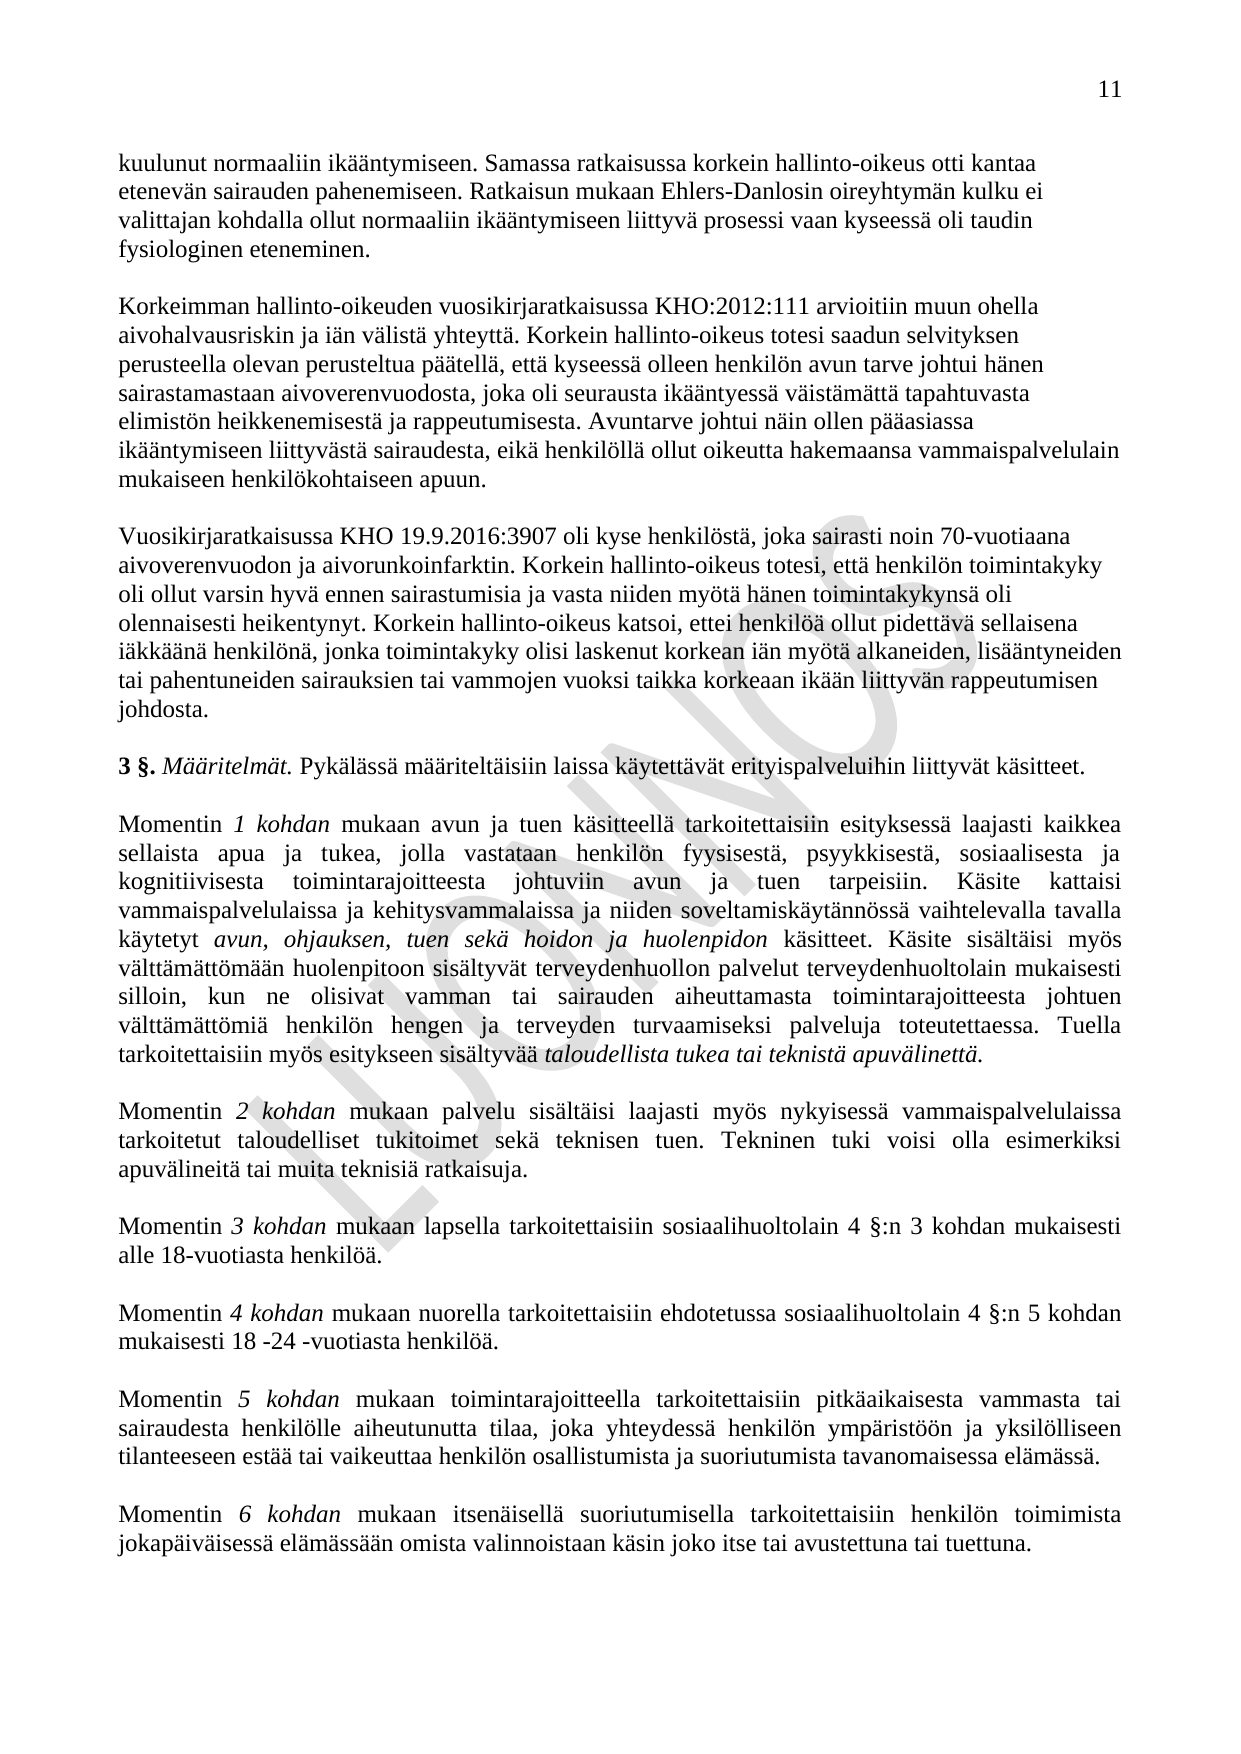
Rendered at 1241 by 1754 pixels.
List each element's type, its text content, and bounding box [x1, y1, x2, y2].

text Momentin 2 kohdan mukaan palvelu sisältäisi laajasti myös nykyisessä vammaispalvelulaissa tarkoitetut taloudelliset tukitoimet sekä teknisen tuen. Tekninen tuki voisi olla esimerkiksi apuvälineitä tai muita teknisiä ratkaisuja. [118, 1096, 1122, 1183]
text Vuosikirjaratkaisussa KHO 19.9.2016:3907 oli kyse henkilöstä, joka sairasti noin 70-vuotiaana aivoverenvuodon ja aivorunkoinfarktin. Korkein hallinto-oikeus totesi, että henkilön toimintakyky oli ollut varsin hyvä ennen sairastumisia ja vasta niiden myötä hänen toimintakykynsä oli olennaisesti heikentynyt. Korkein hallinto-oikeus katsoi, ettei henkilöä ollut pidettävä sellaisena iäkkäänä henkilönä, jonka toimintakyky olisi laskenut korkean iän myötä alkaneiden, lisääntyneiden tai pahentuneiden sairauksien tai vammojen vuoksi taikka korkeaan ikään liittyvän rappeutumisen johdosta. [118, 521, 1122, 723]
text Momentin 5 kohdan mukaan toimintarajoitteella tarkoitettaisiin pitkäaikaisesta vammasta tai sairaudesta henkilölle aiheutunutta tilaa, joka yhteydessä henkilön ympäristöön ja yksilölliseen tilanteeseen estää tai vaikeuttaa henkilön osallistumista ja suoriutumista tavanomaisessa elämässä. [118, 1384, 1122, 1470]
text 3 §. Määritelmät. Pykälässä määriteltäisiin laissa käytettävät erityispalveluihin liittyvät käsitteet. [118, 751, 1122, 780]
text Momentin 6 kohdan mukaan itsenäisellä suoriutumisella tarkoitettaisiin henkilön toimimista jokapäiväisessä elämässään omista valinnoistaan käsin joko itse tai avustettuna tai tuettuna. [118, 1499, 1122, 1556]
text Momentin 1 kohdan mukaan avun ja tuen käsitteellä tarkoitettaisiin esityksessä laajasti kaikkea sellaista apua ja tukea, jolla vastataan henkilön fyysisestä, psyykkisestä, sosiaalisesta ja kognitiivisesta toimintarajoitteesta johtuviin avun ja tuen tarpeisiin. Käsite kattaisi vammaispalvelulaissa ja kehitysvammalaissa ja niiden soveltamiskäytännössä vaihtelevalla tavalla käytetyt avun, ohjauksen, tuen sekä hoidon ja huolenpidon käsitteet. Käsite sisältäisi myös välttämättömään huolenpitoon sisältyvät terveydenhuollon palvelut terveydenhuoltolain mukaisesti silloin, kun ne olisivat vamman tai sairauden aiheuttamasta toimintarajoitteesta johtuen välttämättömiä henkilön hengen ja terveyden turvaamiseksi palveluja toteutettaessa. Tuella tarkoitettaisiin myös esitykseen sisältyvää taloudellista tukea tai teknistä apuvälinettä. [118, 809, 1122, 1068]
text Momentin 4 kohdan mukaan nuorella tarkoitettaisiin ehdotetussa sosiaalihuoltolain 4 §:n 5 kohdan mukaisesti 18 -24 -vuotiasta henkilöä. [118, 1298, 1122, 1355]
text Momentin 3 kohdan mukaan lapsella tarkoitettaisiin sosiaalihuoltolain 4 §:n 3 kohdan mukaisesti alle 18-vuotiasta henkilöä. [118, 1211, 1122, 1269]
text Korkeimman hallinto-oikeuden vuosikirjaratkaisussa KHO:2012:111 arvioitiin muun ohella aivohalvausriskin ja iän välistä yhteyttä. Korkein hallinto-oikeus totesi saadun selvityksen perusteella olevan perusteltua päätellä, että kyseessä olleen henkilön avun tarve johtui hänen sairastamastaan aivoverenvuodosta, joka oli seurausta ikääntyessä väistämättä tapahtuvasta elimistön heikkenemisestä ja rappeutumisesta. Avuntarve johtui näin ollen pääasiassa ikääntymiseen liittyvästä sairaudesta, eikä henkilöllä ollut oikeutta hakemaansa vammaispalvelulain mukaiseen henkilökohtaiseen apuun. [118, 291, 1122, 493]
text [118, 148, 1122, 263]
